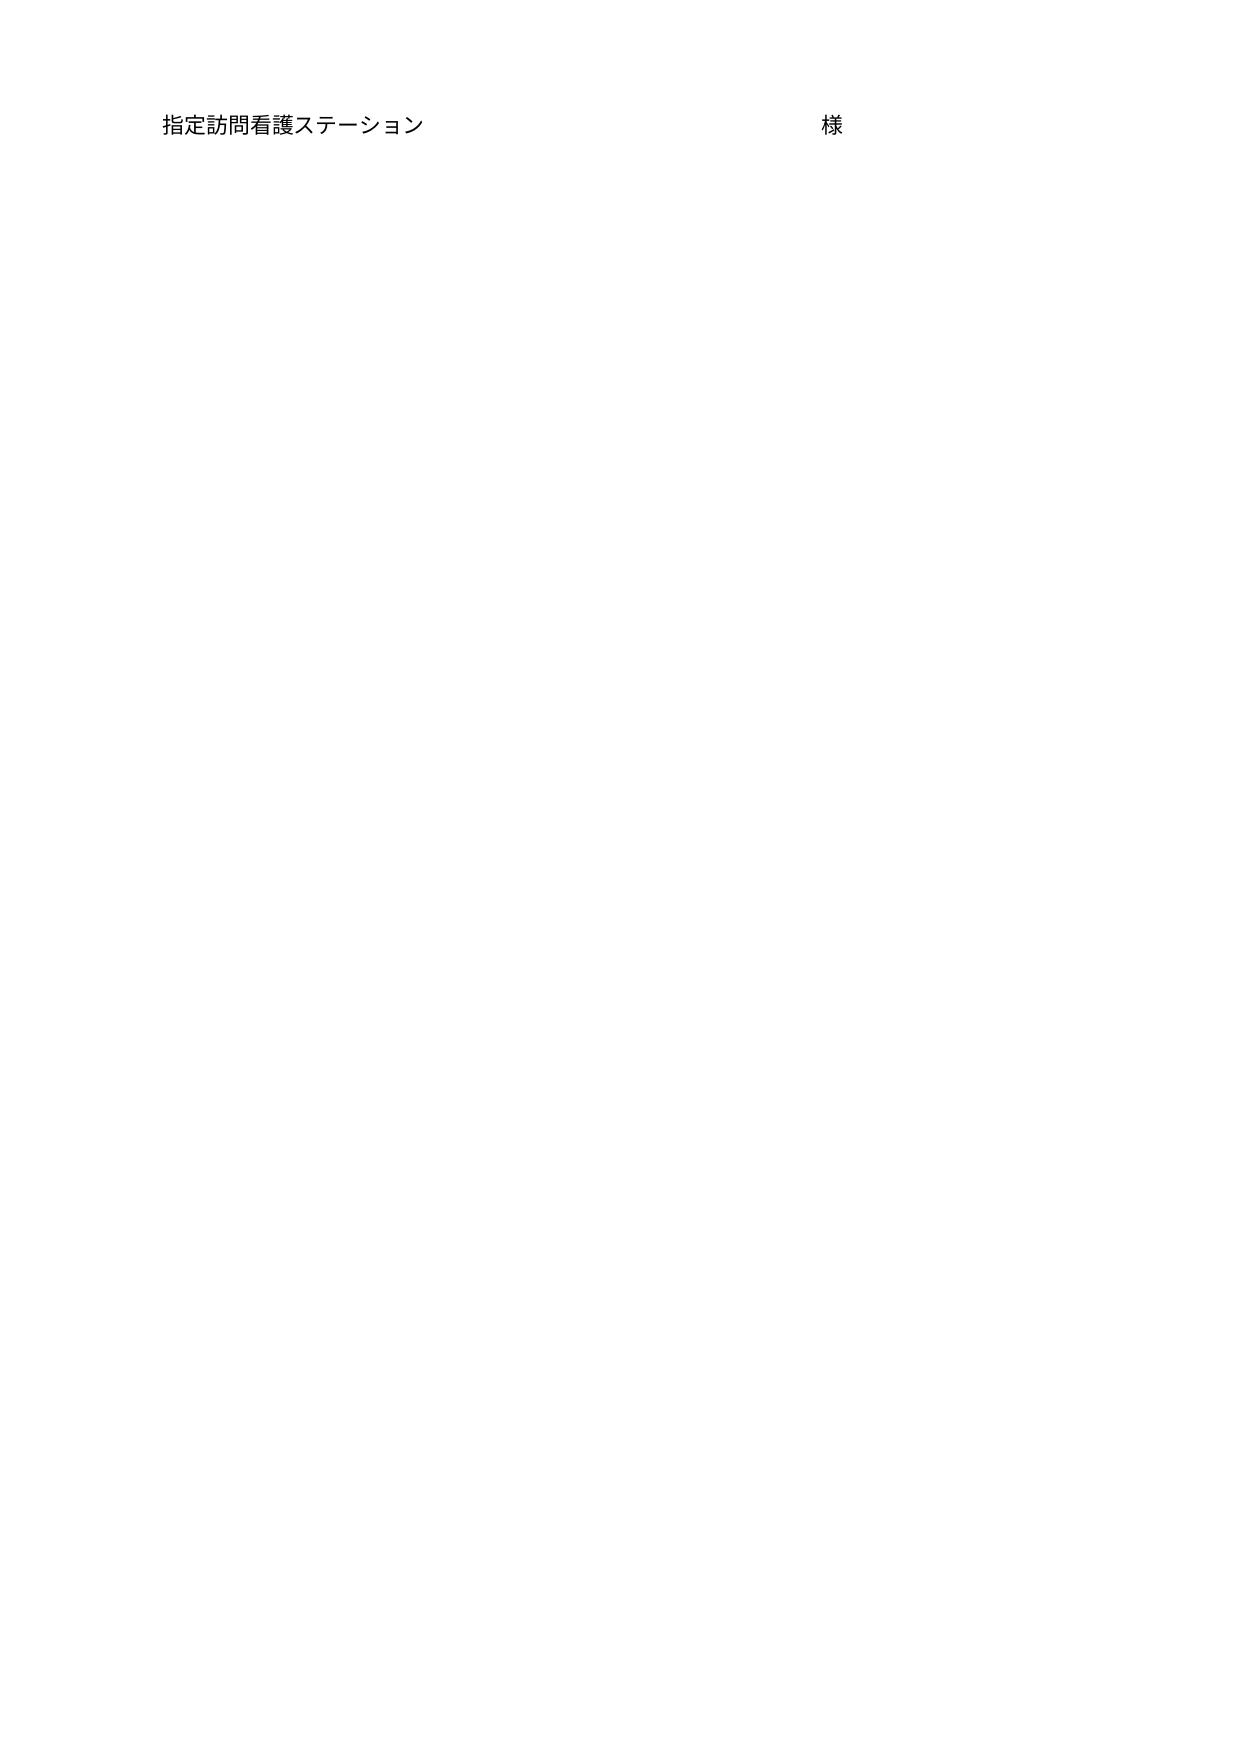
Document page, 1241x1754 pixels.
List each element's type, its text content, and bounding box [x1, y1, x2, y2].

text 指定訪問看護ステーション 様 [162, 105, 1078, 142]
